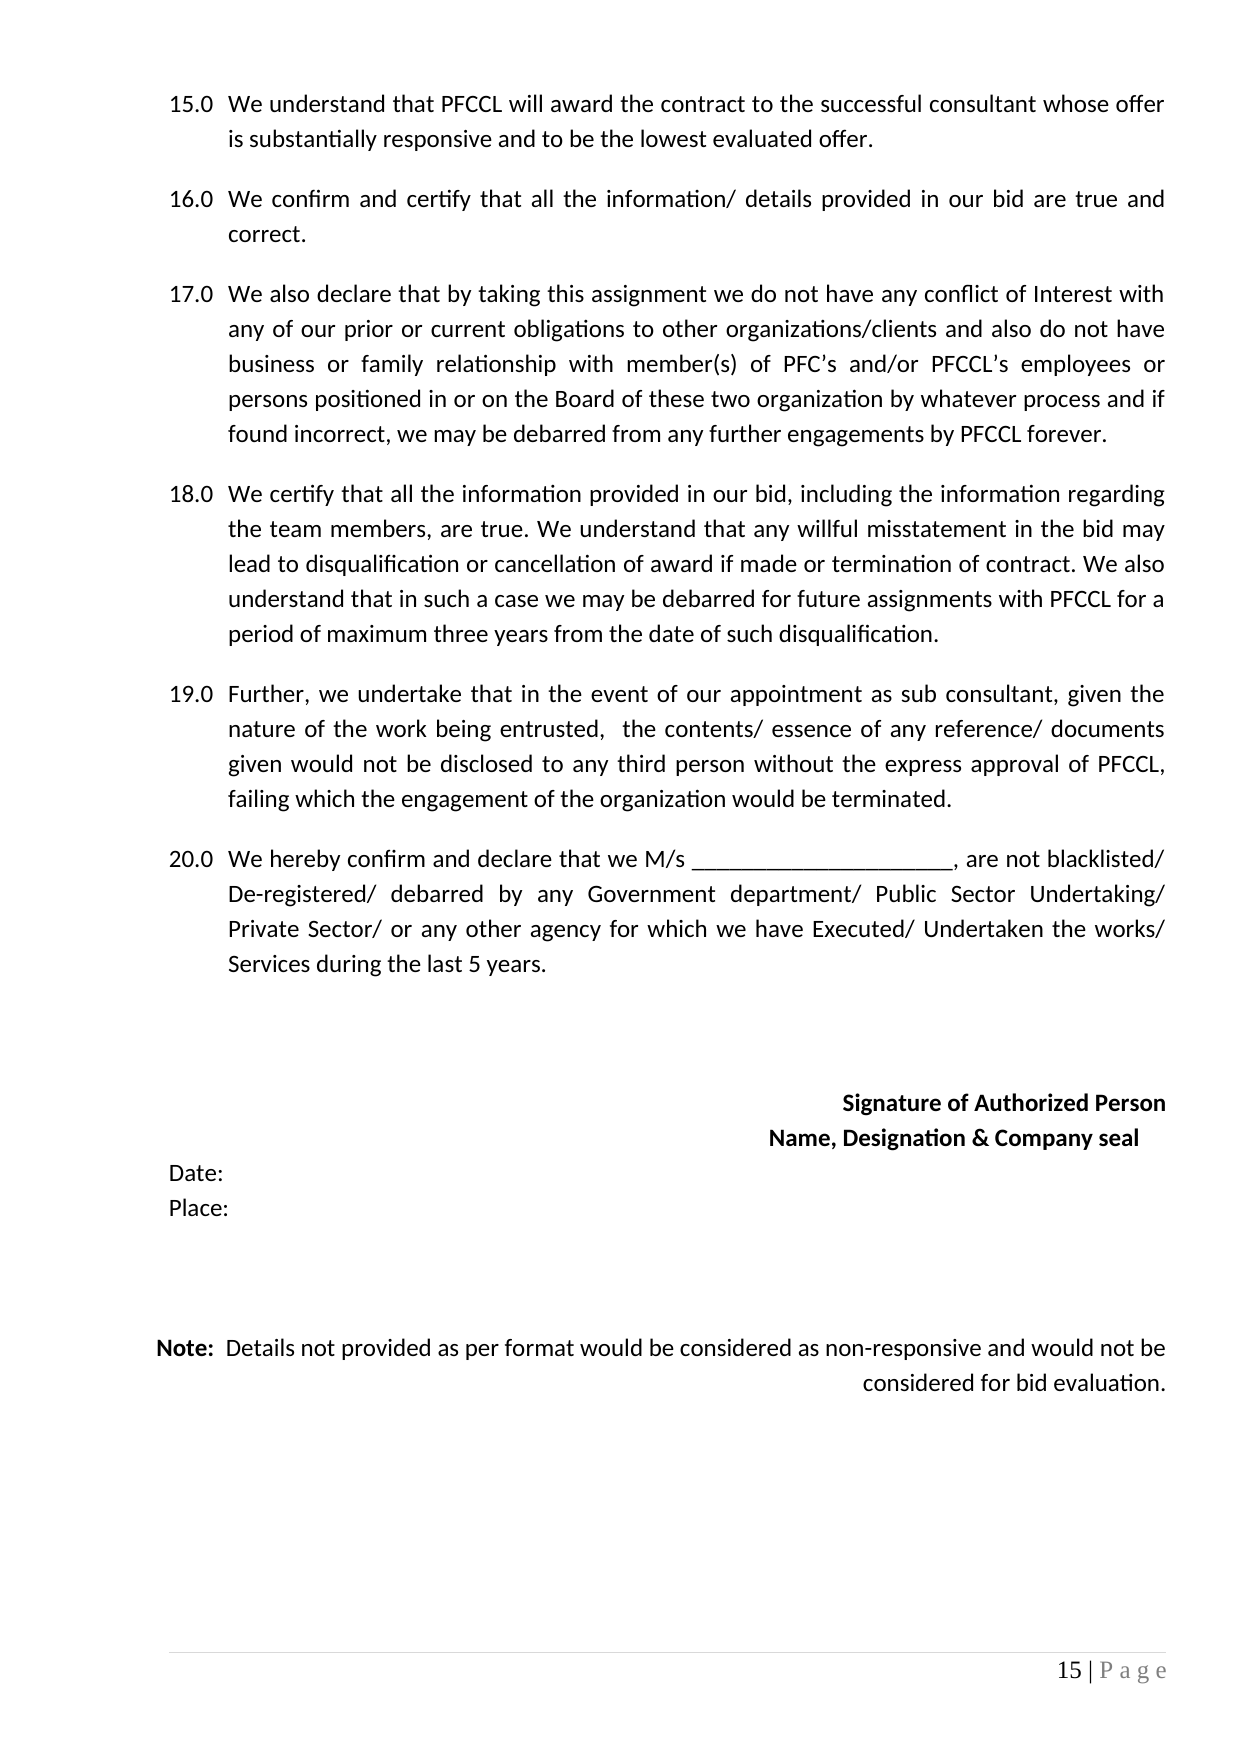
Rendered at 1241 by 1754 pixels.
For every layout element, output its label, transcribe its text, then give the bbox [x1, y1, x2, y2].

text Signature of Authorized Person [169, 1087, 1166, 1117]
list We understand that PFCCL will award the contract to the successful consultant whose offer is substantially responsive and to be the lowest evaluated offer. [169, 89, 1166, 154]
list We also declare that by taking this assignment we do not have any conflict of Interest with any of our prior or current obligations to other organizations/clients and also do not have business or family relationship with member(s) of PFC’s and/or PFCCL’s employees or persons positioned in or on the Board of these two organization by whatever process and if found incorrect, we may be debarred from any further engagements by PFCCL forever. [169, 279, 1166, 449]
list We certify that all the information provided in our bid, including the information regarding the team members, are true. We understand that any willful misstatement in the bid may lead to disqualification or cancellation of award if made or termination of contract. We also understand that in such a case we may be debarred for future assignments with PFCCL for a period of maximum three years from the date of such disqualification. [169, 479, 1166, 649]
text Note: Details not provided as per format would be considered as non-responsive and would not be considered for bid evaluation. [154, 1332, 1166, 1397]
list We hereby confirm and declare that we M/s _____________________, are not blacklisted/ De-registered/ debarred by any Government department/ Public Sector Undertaking/ Private Sector/ or any other agency for which we have Executed/ Undertaken the works/ Services during the last 5 years. [169, 844, 1166, 979]
list Further, we undertake that in the event of our appointment as sub consultant, given the nature of the work being entrusted, the contents/ essence of any reference/ documents given would not be disclosed to any third person without the express approval of PFCCL, failing which the engagement of the organization would be terminated. [169, 679, 1166, 814]
text Place: [169, 1192, 1166, 1222]
text Date: [169, 1157, 1166, 1187]
text Name, Designation & Company seal [169, 1122, 1166, 1152]
list We confirm and certify that all the information/ details provided in our bid are true and correct. [169, 184, 1166, 249]
